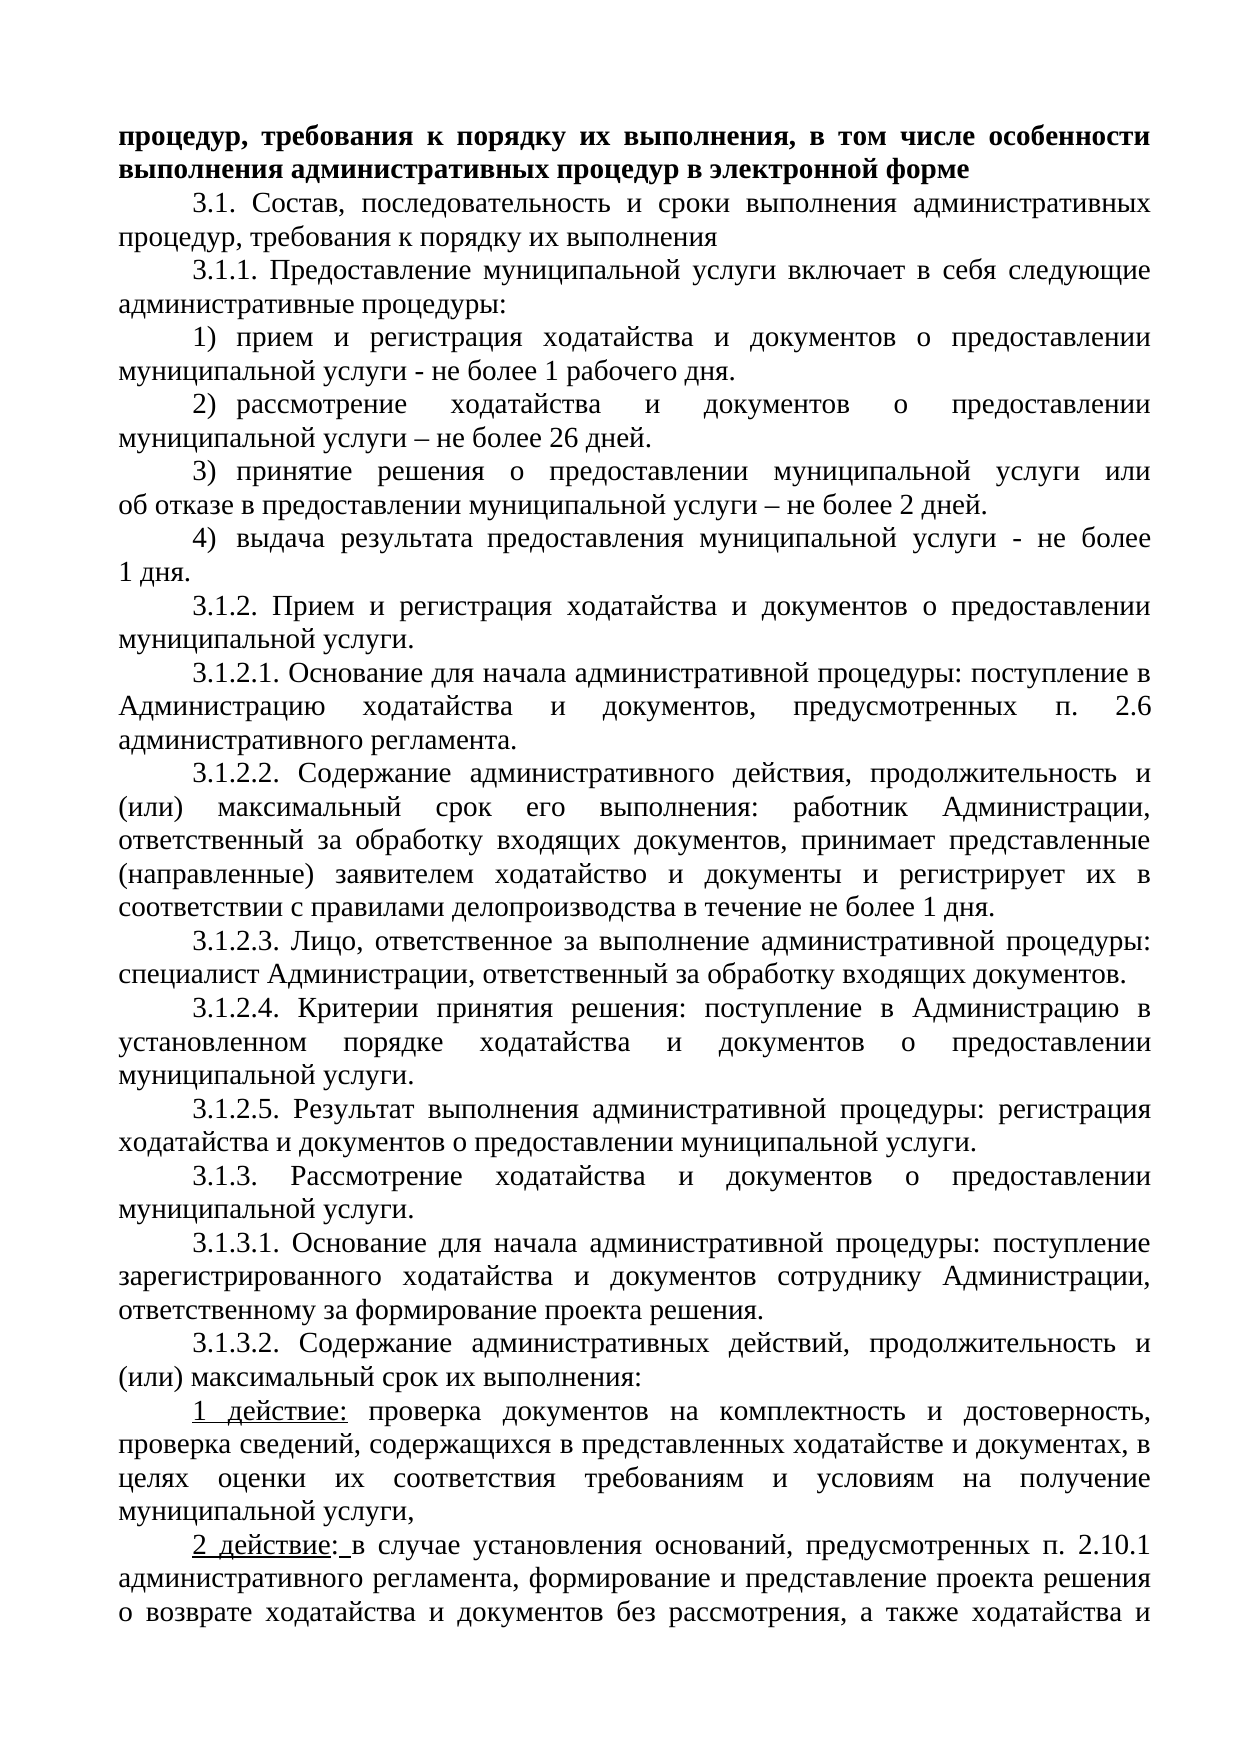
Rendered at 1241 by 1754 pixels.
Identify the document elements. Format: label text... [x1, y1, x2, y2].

text 3.1.2.4. Критерии принятия решения: поступление в Администрацию в установленном порядке ходатайства и документов о предоставлении муниципальной услуги. [118, 990, 1152, 1091]
text 3) принятие решения о предоставлении муниципальной услуги или об отказе в предоставлении муниципальной услуги – не более 2 дней. [118, 453, 1152, 521]
text 3.1. Состав, последовательность и сроки выполнения административных процедур, требования к порядку их выполнения [118, 185, 1152, 252]
text 1) прием и регистрация ходатайства и документов о предоставлении муниципальной услуги - не более 1 рабочего дня. [118, 319, 1152, 386]
text 2) рассмотрение ходатайства и документов о предоставлении муниципальной услуги – не более 26 дней. [118, 386, 1152, 453]
text 1 действие: проверка документов на комплектность и достоверность, проверка сведений, содержащихся в представленных ходатайстве и документах, в целях оценки их соответствия требованиям и условиям на получение муниципальной услуги, [118, 1393, 1152, 1527]
text 3.1.2. Прием и регистрация ходатайства и документов о предоставлении муниципальной услуги. [118, 588, 1152, 655]
text 3.1.2.3. Лицо, ответственное за выполнение административной процедуры: специалист Администрации, ответственный за обработку входящих документов. [118, 923, 1152, 990]
text 4) выдача результата предоставления муниципальной услуги - не более 1 дня. [118, 521, 1152, 588]
text 3.1.2.1. Основание для начала административной процедуры: поступление в Администрацию ходатайства и документов, предусмотренных п. 2.6 административного регламента. [118, 655, 1152, 755]
text 3.1.3.2. Содержание административных действий, продолжительность и (или) максимальный срок их выполнения: [118, 1326, 1152, 1393]
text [118, 1527, 1152, 1627]
text 3.1.2.2. Содержание административного действия, продолжительность и (или) максимальный срок его выполнения: работник Администрации, ответственный за обработку входящих документов, принимает представленные (направленные) заявителем ходатайство и документы и регистрирует их в соответствии с правилами делопроизводства в течение не более 1 дня. [118, 755, 1152, 923]
text 3.1.2.5. Результат выполнения административной процедуры: регистрация ходатайства и документов о предоставлении муниципальной услуги. [118, 1091, 1152, 1158]
text 3.1.1. Предоставление муниципальной услуги включает в себя следующие административные процедуры: [118, 252, 1152, 319]
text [118, 118, 1152, 185]
text 3.1.3.1. Основание для начала административной процедуры: поступление зарегистрированного ходатайства и документов сотруднику Администрации, ответственному за формирование проекта решения. [118, 1225, 1152, 1326]
text 3.1.3. Рассмотрение ходатайства и документов о предоставлении муниципальной услуги. [118, 1158, 1152, 1225]
